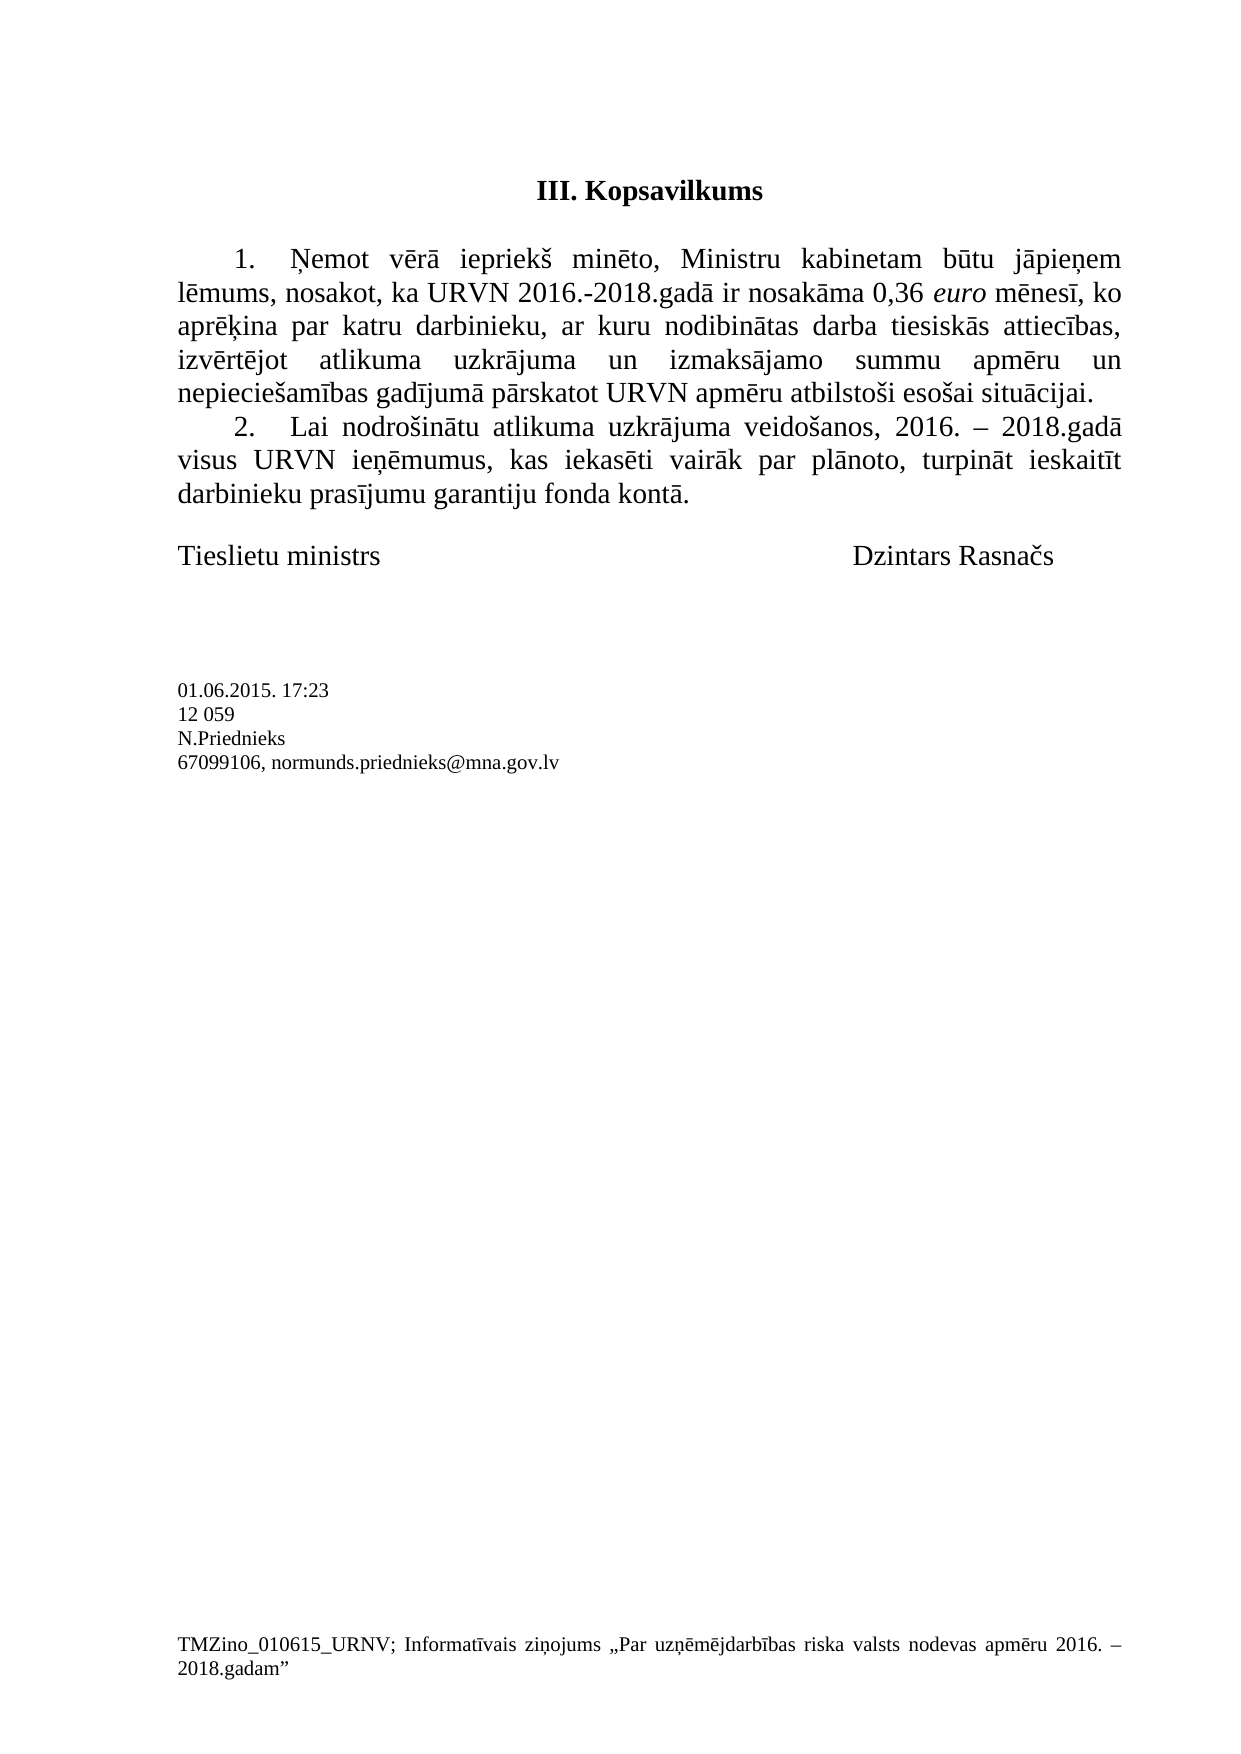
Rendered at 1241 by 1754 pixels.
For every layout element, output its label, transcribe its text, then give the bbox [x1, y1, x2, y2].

text 12 059 [177, 702, 1122, 726]
text Tieslietu ministrs Dzintars Rasnačs [177, 538, 1122, 572]
text N.Priednieks [177, 726, 1122, 750]
subtitle III. Kopsavilkums [177, 173, 1122, 206]
list Lai nodrošinātu atlikuma uzkrājuma veidošanos, 2016. – 2018.gadā visus URVN ieņēmumus, kas iekasēti vairāk par plānoto, turpināt ieskaitīt darbinieku prasījumu garantiju fonda kontā. [177, 409, 1122, 509]
text 67099106, normunds.priednieks@mna.gov.lv [177, 750, 1122, 774]
list Ņemot vērā iepriekš minēto, Ministru kabinetam būtu jāpieņem lēmums, nosakot, ka URVN 2016.-2018.gadā ir nosakāma 0,36 euro mēnesī, ko aprēķina par katru darbinieku, ar kuru nodibinātas darba tiesiskās attiecības, izvērtējot atlikuma uzkrājuma un izmaksājamo summu apmēru un nepieciešamības gadījumā pārskatot URVN apmēru atbilstoši esošai situācijai. [177, 241, 1122, 409]
text 01.06.2015. 17:23 [177, 678, 1122, 702]
